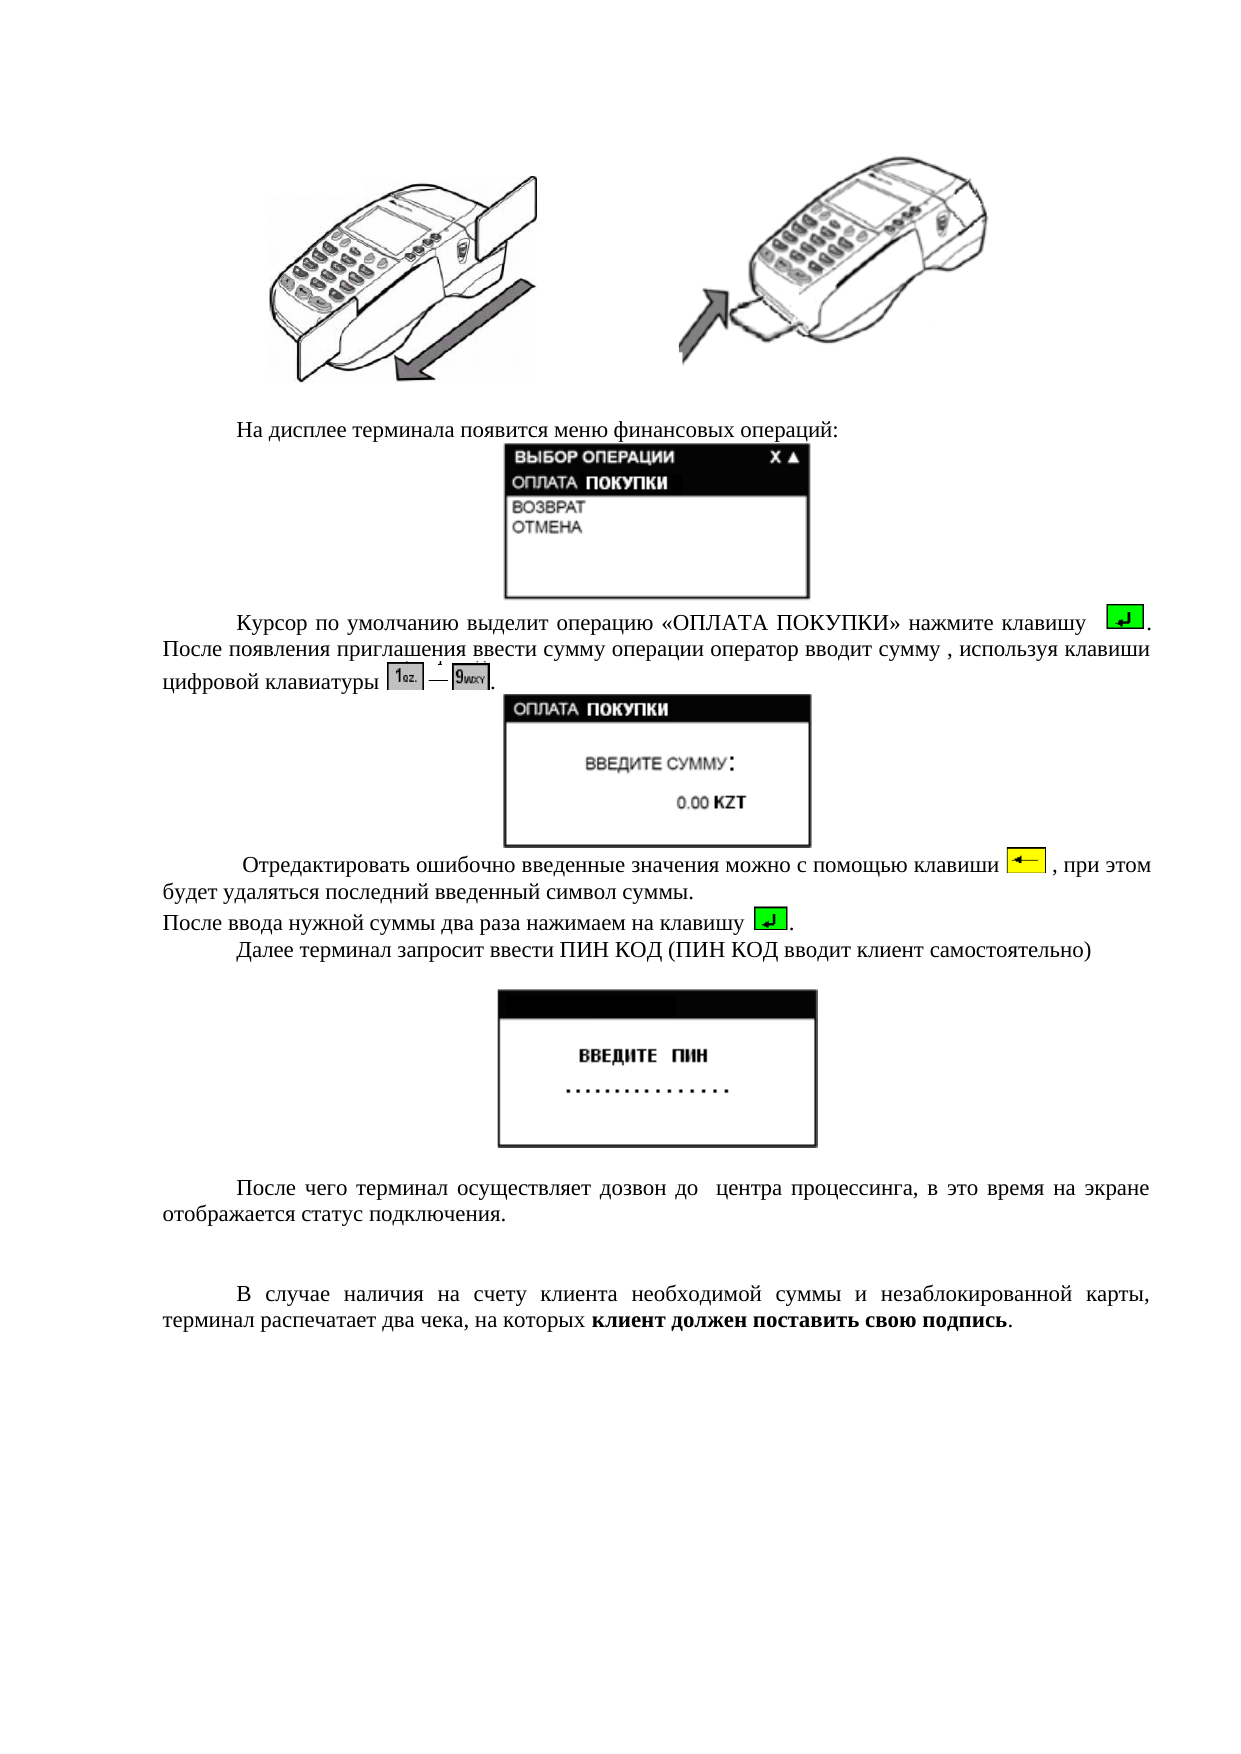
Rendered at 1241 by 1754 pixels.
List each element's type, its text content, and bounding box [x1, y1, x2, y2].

text В случае наличия на счету клиента необходимой суммы и незаблокированной карты, терминал распечатает два чека, на которых клиент должен поставить свою подпись. [162, 1279, 1152, 1332]
picture [502, 694, 812, 848]
text Далее терминал запросит ввести ПИН КОД (ПИН КОД вводит клиент самостоятельно) [162, 936, 1152, 962]
text После чего терминал осуществляет дозвон до центра процессинга, в это время на экране отображается статус подключения. [162, 1174, 1152, 1227]
text После ввода нужной суммы два раза нажимаем на клавишу . [162, 904, 1152, 936]
picture [497, 988, 818, 1148]
text Курсор по умолчанию выделит операцию «ОПЛАТА ПОКУПКИ» нажмите клавишу . После появления приглашения ввести сумму операции оператор вводит сумму , используя клавиши цифровой клавиатуры . [162, 602, 1152, 695]
picture [502, 442, 812, 602]
picture [678, 118, 1020, 390]
text На дисплее терминала появится меню финансовых операций: [162, 416, 1152, 443]
text Отредактировать ошибочно введенные значения можно с помощью клавиши , при этом будет удаляться последний введенный символ суммы. [162, 848, 1152, 904]
